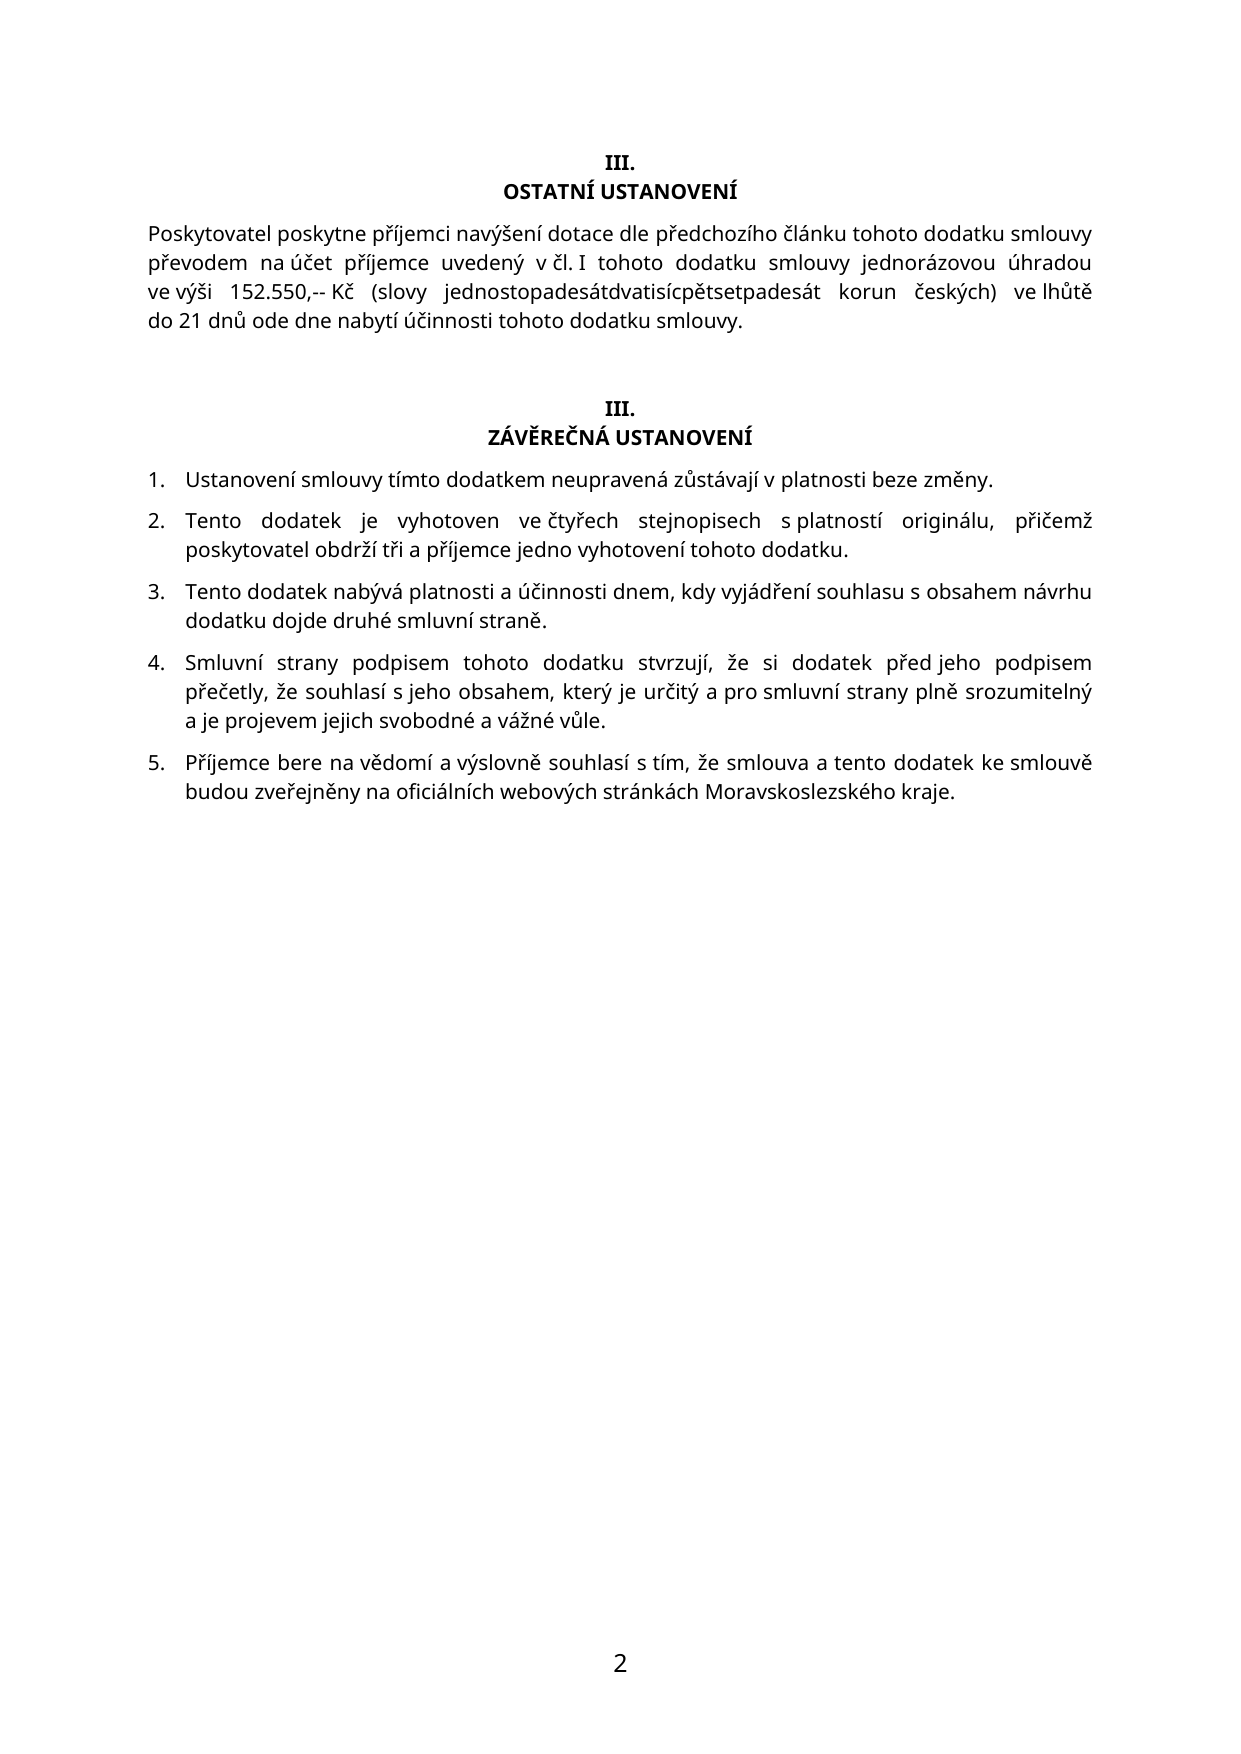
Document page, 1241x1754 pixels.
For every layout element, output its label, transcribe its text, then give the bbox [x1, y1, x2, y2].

text III. [148, 148, 1092, 176]
text III. [148, 393, 1092, 422]
list Ustanovení smlouvy tímto dodatkem neupravená zůstávají v platnosti beze změny. [148, 464, 1092, 493]
list Tento dodatek nabývá platnosti a účinnosti dnem, kdy vyjádření souhlasu s obsahem návrhu dodatku dojde druhé smluvní straně. [148, 576, 1092, 634]
text OSTATNÍ USTANOVENÍ [148, 176, 1092, 205]
text ZÁVĚREČNÁ USTANOVENÍ [148, 422, 1092, 451]
list Tento dodatek je vyhotoven ve čtyřech stejnopisech s platností originálu, přičemž poskytovatel obdrží tři a příjemce jedno vyhotovení tohoto dodatku. [148, 505, 1092, 564]
text Poskytovatel poskytne příjemci navýšení dotace dle předchozího článku tohoto dodatku smlouvy převodem na účet příjemce uvedený v čl. I tohoto dodatku smlouvy jednorázovou úhradou ve výši 152.550,-- Kč (slovy jednostopadesátdvatisícpětsetpadesát korun českých) ve lhůtě do 21 dnů ode dne nabytí účinnosti tohoto dodatku smlouvy. [148, 218, 1092, 334]
list Příjemce bere na vědomí a výslovně souhlasí s tím, že smlouva a tento dodatek ke smlouvě budou zveřejněny na oficiálních webových stránkách Moravskoslezského kraje. [148, 747, 1092, 805]
list Smluvní strany podpisem tohoto dodatku stvrzují, že si dodatek před jeho podpisem přečetly, že souhlasí s jeho obsahem, který je určitý a pro smluvní strany plně srozumitelný a je projevem jejich svobodné a vážné vůle. [148, 647, 1092, 734]
